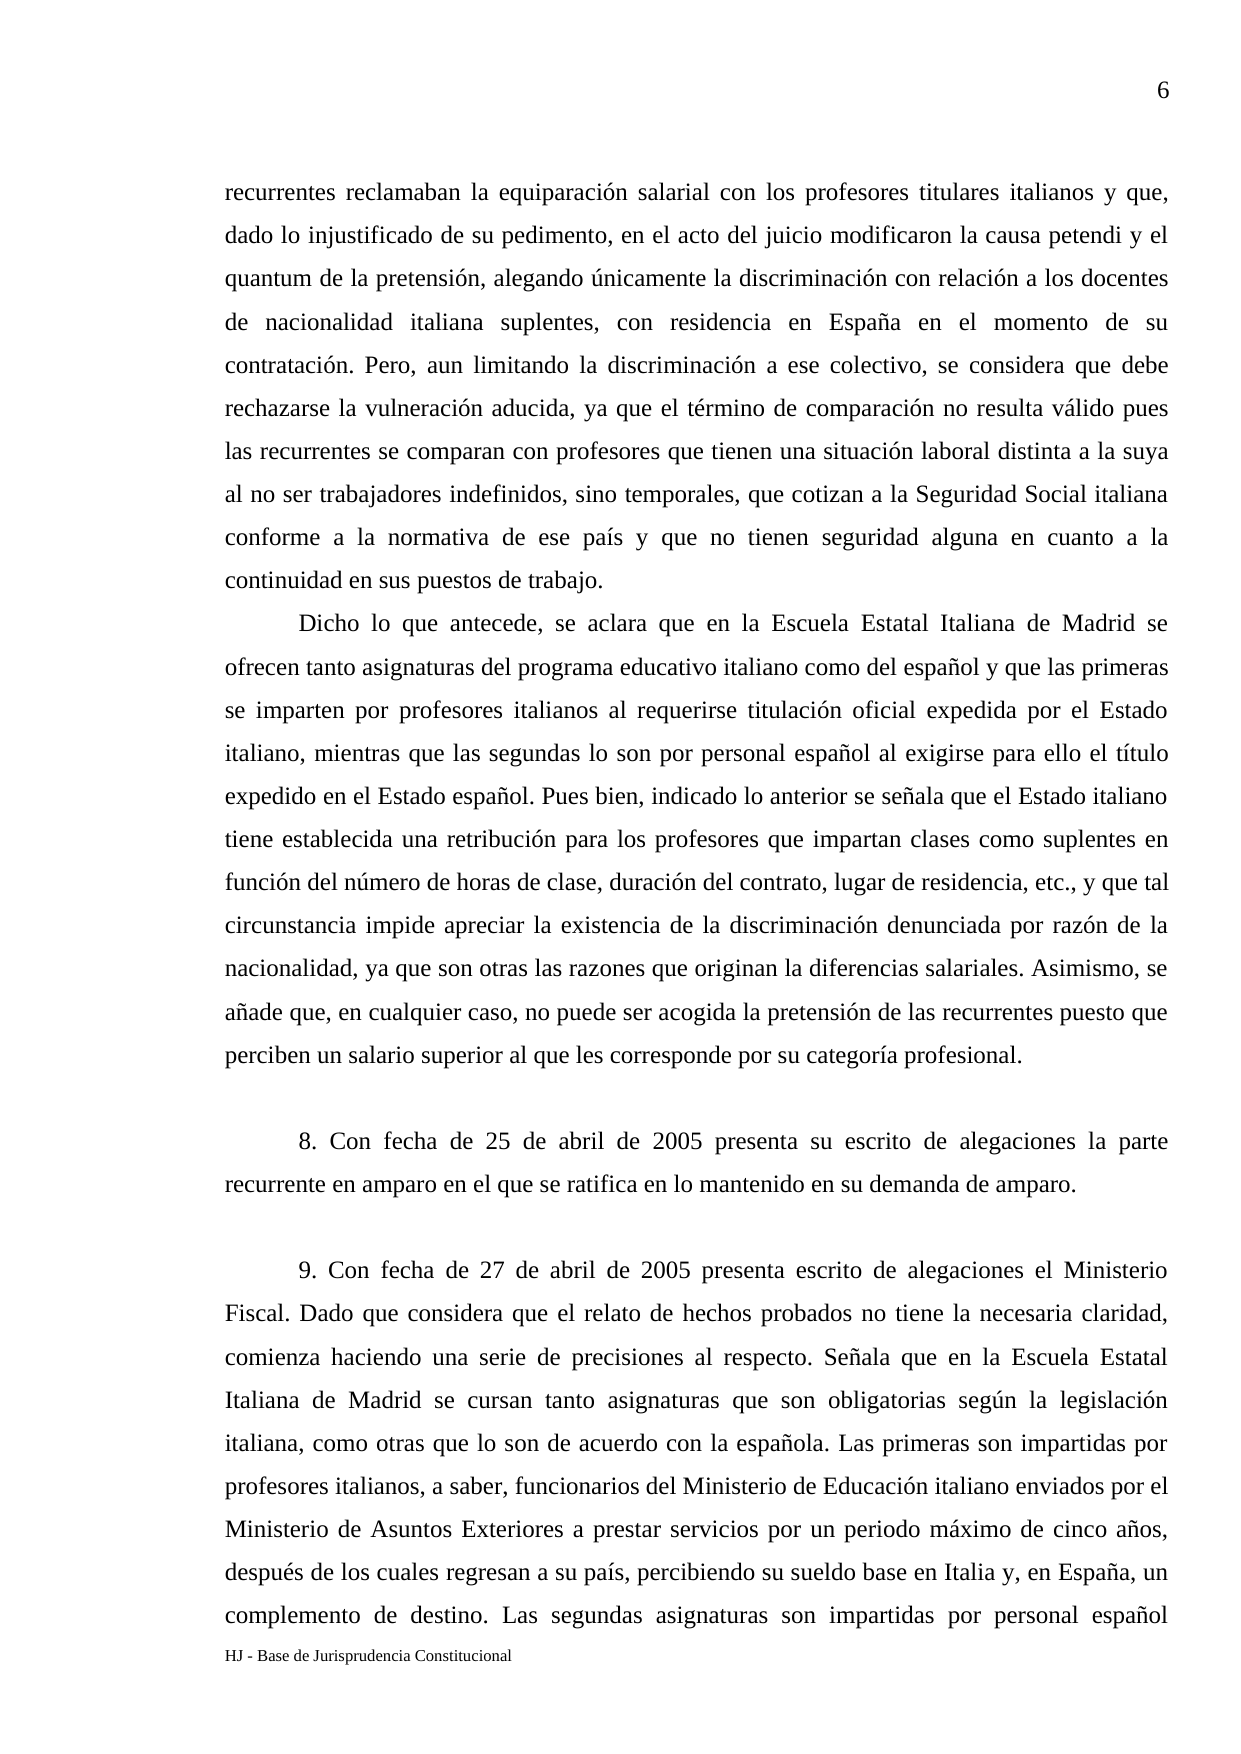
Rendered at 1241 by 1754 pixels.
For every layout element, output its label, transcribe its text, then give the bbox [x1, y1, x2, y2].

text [224, 1255, 1169, 1629]
text 8. Con fecha de 25 de abril de 2005 presenta su escrito de alegaciones la parte recurrente en amparo en el que se ratifica en lo mantenido en su demanda de amparo. [224, 1126, 1169, 1198]
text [224, 177, 1169, 594]
text Dicho lo que antecede, se aclara que en la Escuela Estatal Italiana de Madrid se ofrecen tanto asignaturas del programa educativo italiano como del español y que las primeras se imparten por profesores italianos al requerirse titulación oficial expedida por el Estado italiano, mientras que las segundas lo son por personal español al exigirse para ello el título expedido en el Estado español. Pues bien, indicado lo anterior se señala que el Estado italiano tiene establecida una retribución para los profesores que impartan clases como suplentes en función del número de horas de clase, duración del contrato, lugar de residencia, etc., y que tal circunstancia impide apreciar la existencia de la discriminación denunciada por razón de la nacionalidad, ya que son otras las razones que originan la diferencias salariales. Asimismo, se añade que, en cualquier caso, no puede ser acogida la pretensión de las recurrentes puesto que perciben un salario superior al que les corresponde por su categoría profesional. [224, 608, 1169, 1068]
